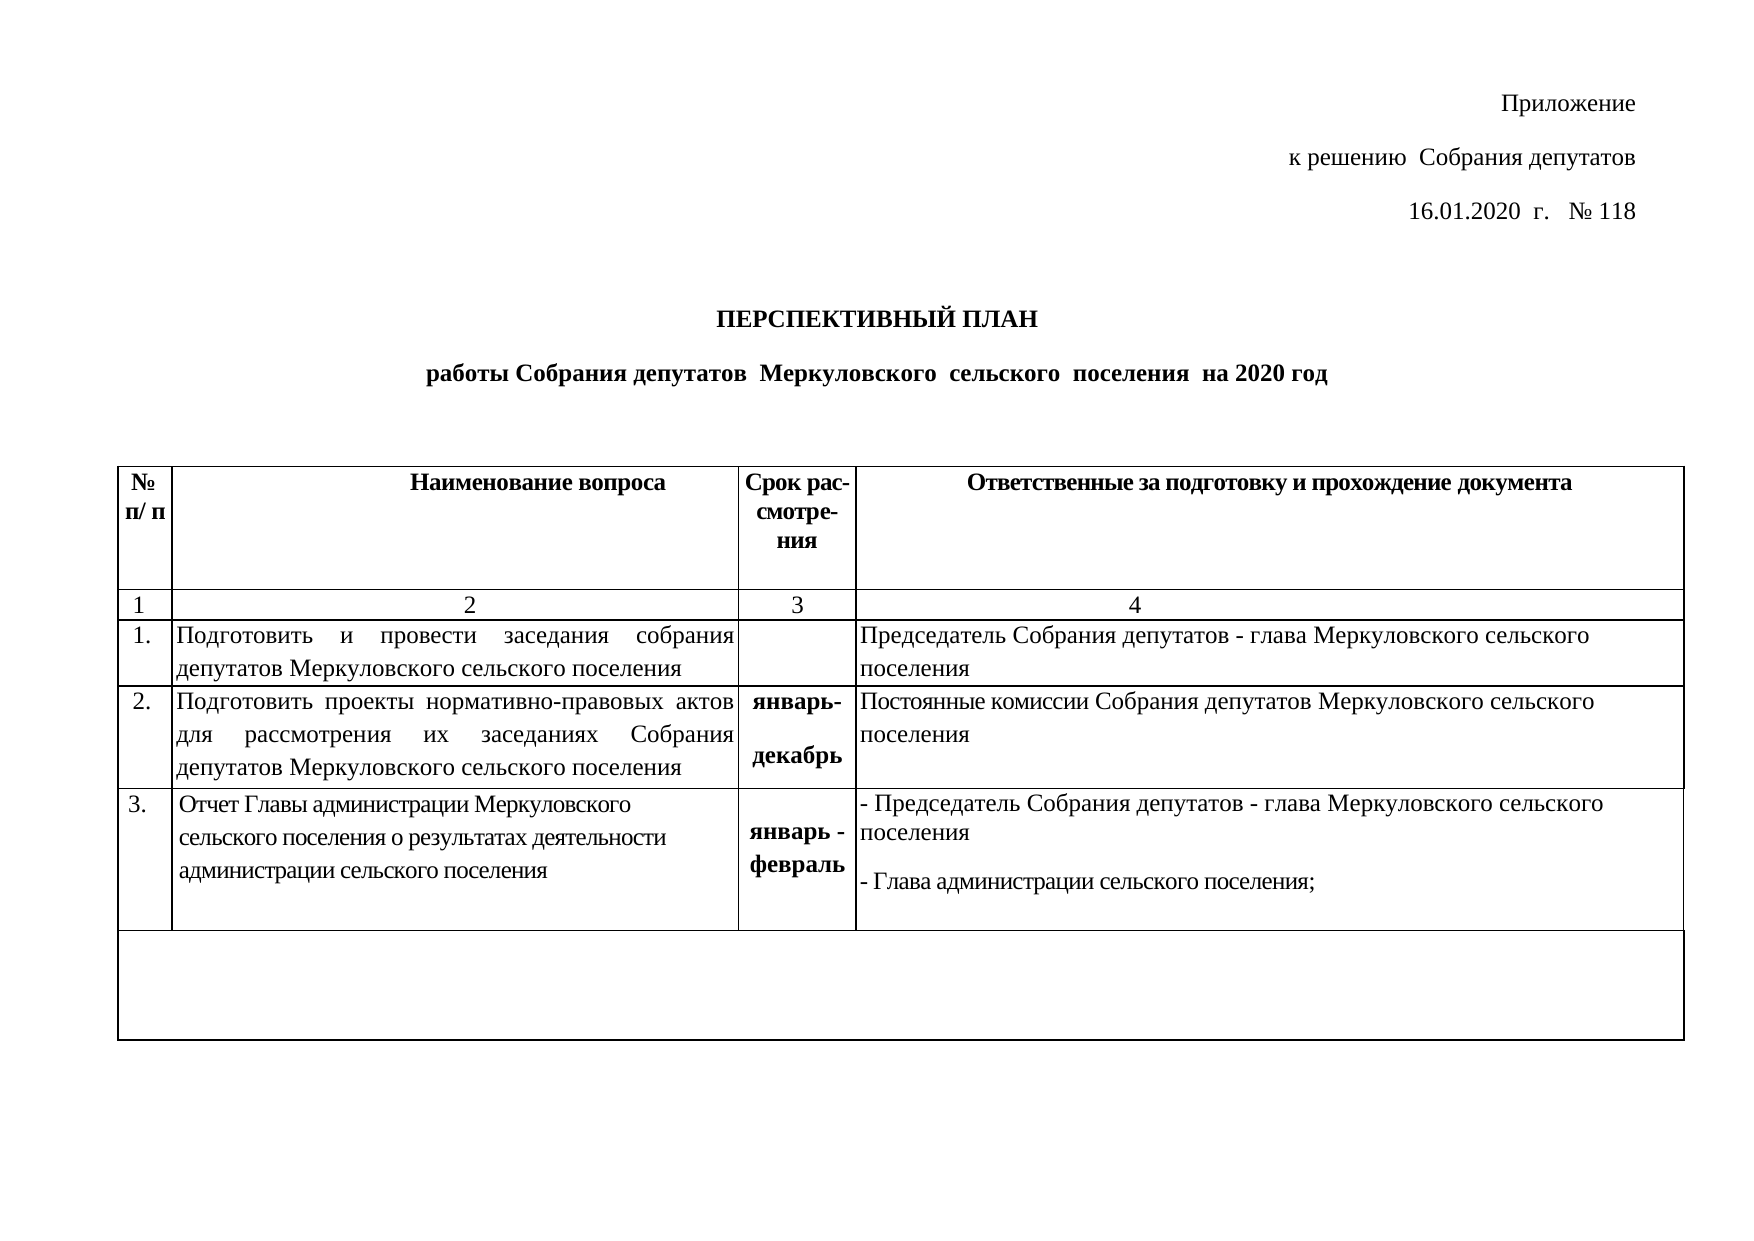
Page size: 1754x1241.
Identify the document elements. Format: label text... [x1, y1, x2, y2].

table_cell Подготовить и провести заседания собрания депутатов Меркуловского сельского поселения [173, 621, 738, 685]
table_cell 4 [857, 590, 1683, 619]
table_cell Председатель Собрания депутатов - глава Меркуловского сельского поселения [857, 621, 1683, 685]
text работы Собрания депутатов Меркуловского сельского поселения на 2020 год [118, 358, 1636, 387]
text ПЕРСПЕКТИВНЫЙ ПЛАН [118, 304, 1636, 333]
text к решению Собрания депутатов [118, 142, 1636, 171]
table_header Ответственные за подготовку и прохождение документа [857, 467, 1683, 588]
table_cell [119, 931, 1683, 1039]
table_cell 1 [119, 590, 171, 619]
table_cell - Председатель Собрания депутатов - глава Меркуловского сельского поселения - Глава администрации сельского поселения; -постоянная комиссия по мандатам , регламенту и вопросам местного самоуправления [857, 789, 1683, 930]
table_header Наименование вопроса [173, 467, 738, 588]
table_cell 2. [119, 687, 171, 787]
table_cell 3. [119, 789, 171, 930]
table_cell 3 [739, 590, 855, 619]
table_cell январь- декабрь [739, 687, 855, 787]
table_cell Подготовить проекты нормативно-правовых актов для рассмотрения их заседаниях Собрания депутатов Меркуловского сельского поселения [173, 687, 738, 787]
table_cell Отчет Главы администрации Меркуловского сельского поселения о результатах деятельности администрации сельского поселения [173, 789, 738, 930]
table_header № п/ п [119, 467, 171, 588]
text 16.01.2020 г. № 118 [118, 196, 1636, 225]
table_cell 1. [119, 621, 171, 685]
text Приложение [118, 88, 1636, 117]
table_header Срок рас-смотре-ния [739, 467, 855, 588]
table_cell январь -февраль [739, 789, 855, 930]
table_cell 2 [173, 590, 738, 619]
table_cell [739, 621, 855, 685]
table_cell Постоянные комиссии Собрания депутатов Меркуловского сельского поселения [857, 687, 1683, 787]
